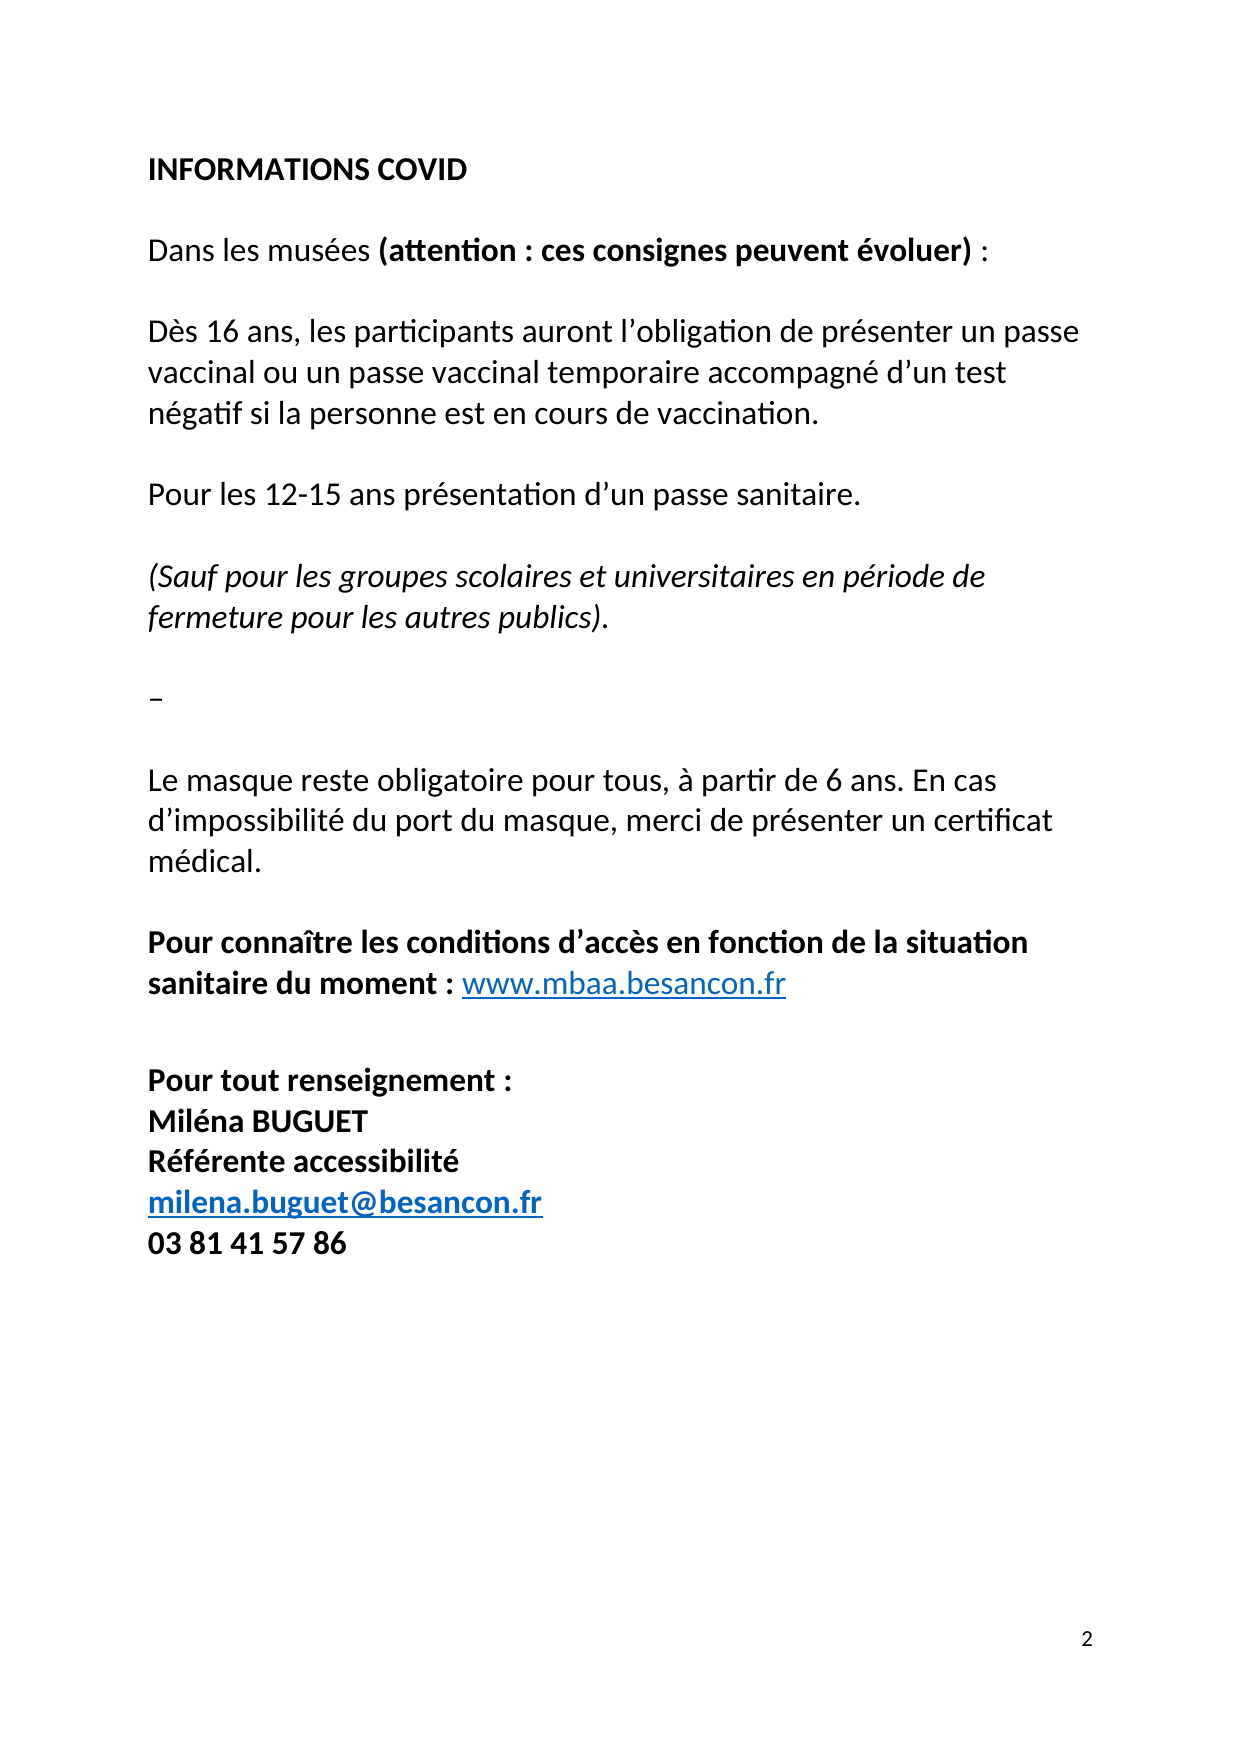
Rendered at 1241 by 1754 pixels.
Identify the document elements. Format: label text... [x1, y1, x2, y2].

text Pour tout renseignement : [148, 1059, 1093, 1100]
text Miléna BUGUET [148, 1100, 1093, 1140]
text Le masque reste obligatoire pour tous, à partir de 6 ans. En cas d’impossibilité du port du masque, merci de présenter un certificat médical. [148, 758, 1093, 881]
text – [148, 677, 1093, 718]
text 03 81 41 57 86 [148, 1222, 1093, 1263]
text Référente accessibilité [148, 1140, 1093, 1181]
text Pour les 12-15 ans présentation d’un passe sanitaire. [148, 473, 1093, 514]
text Dès 16 ans, les participants auront l’obligation de présenter un passe vaccinal ou un passe vaccinal temporaire accompagné d’un test négatif si la personne est en cours de vaccination. [148, 311, 1093, 433]
text milena.buguet@besancon.fr [148, 1181, 1093, 1222]
text Pour connaître les conditions d’accès en fonction de la situation sanitaire du moment : www.mbaa.besancon.fr [148, 921, 1093, 1003]
text INFORMATIONS COVID [148, 148, 1093, 188]
text (Sauf pour les groupes scolaires et universitaires en période de fermeture pour les autres publics). [148, 555, 1093, 636]
text Dans les musées (attention : ces consignes peuvent évoluer) : [148, 229, 1093, 270]
